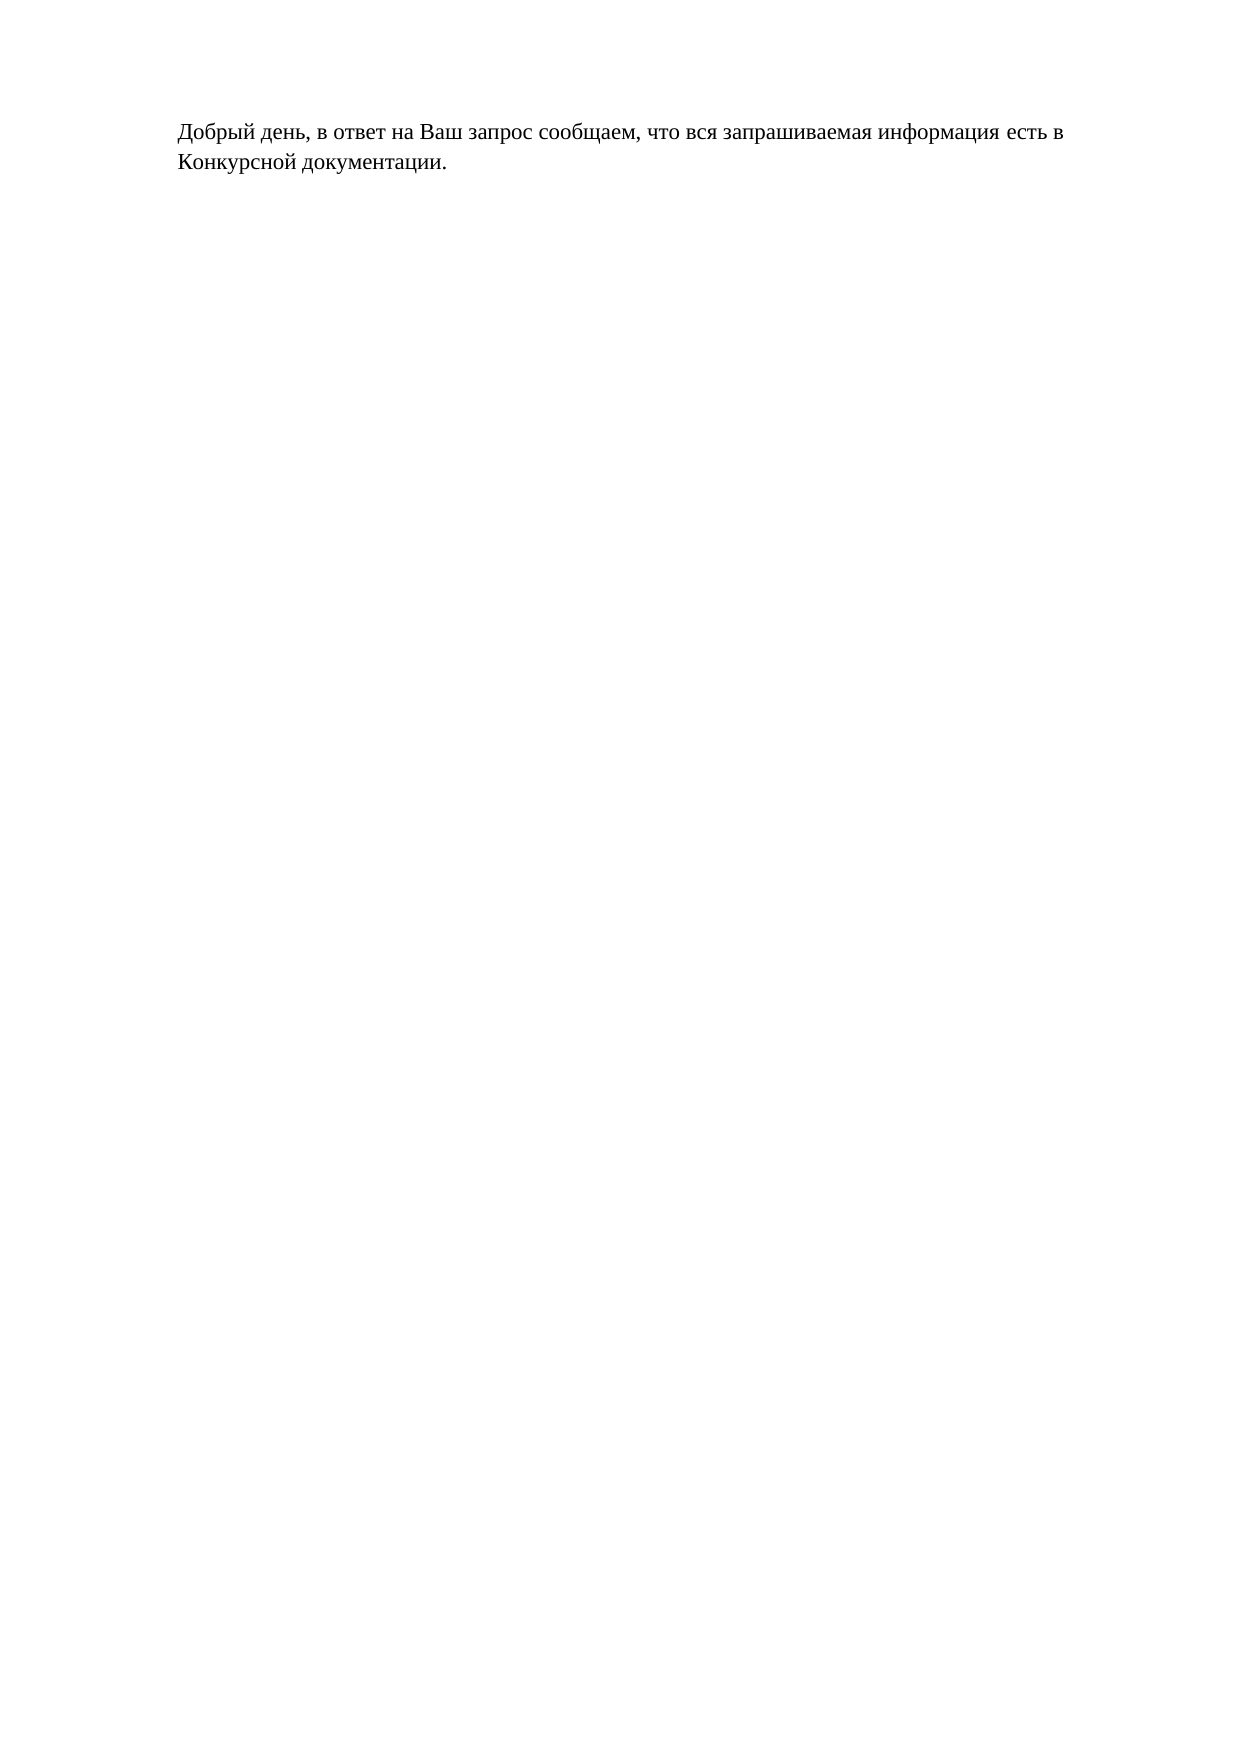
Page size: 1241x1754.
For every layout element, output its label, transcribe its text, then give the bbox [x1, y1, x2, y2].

text Добрый день, в ответ на Ваш запрос сообщаем, что вся запрашиваемая информация есть в Конкурсной документации. [177, 118, 1152, 175]
